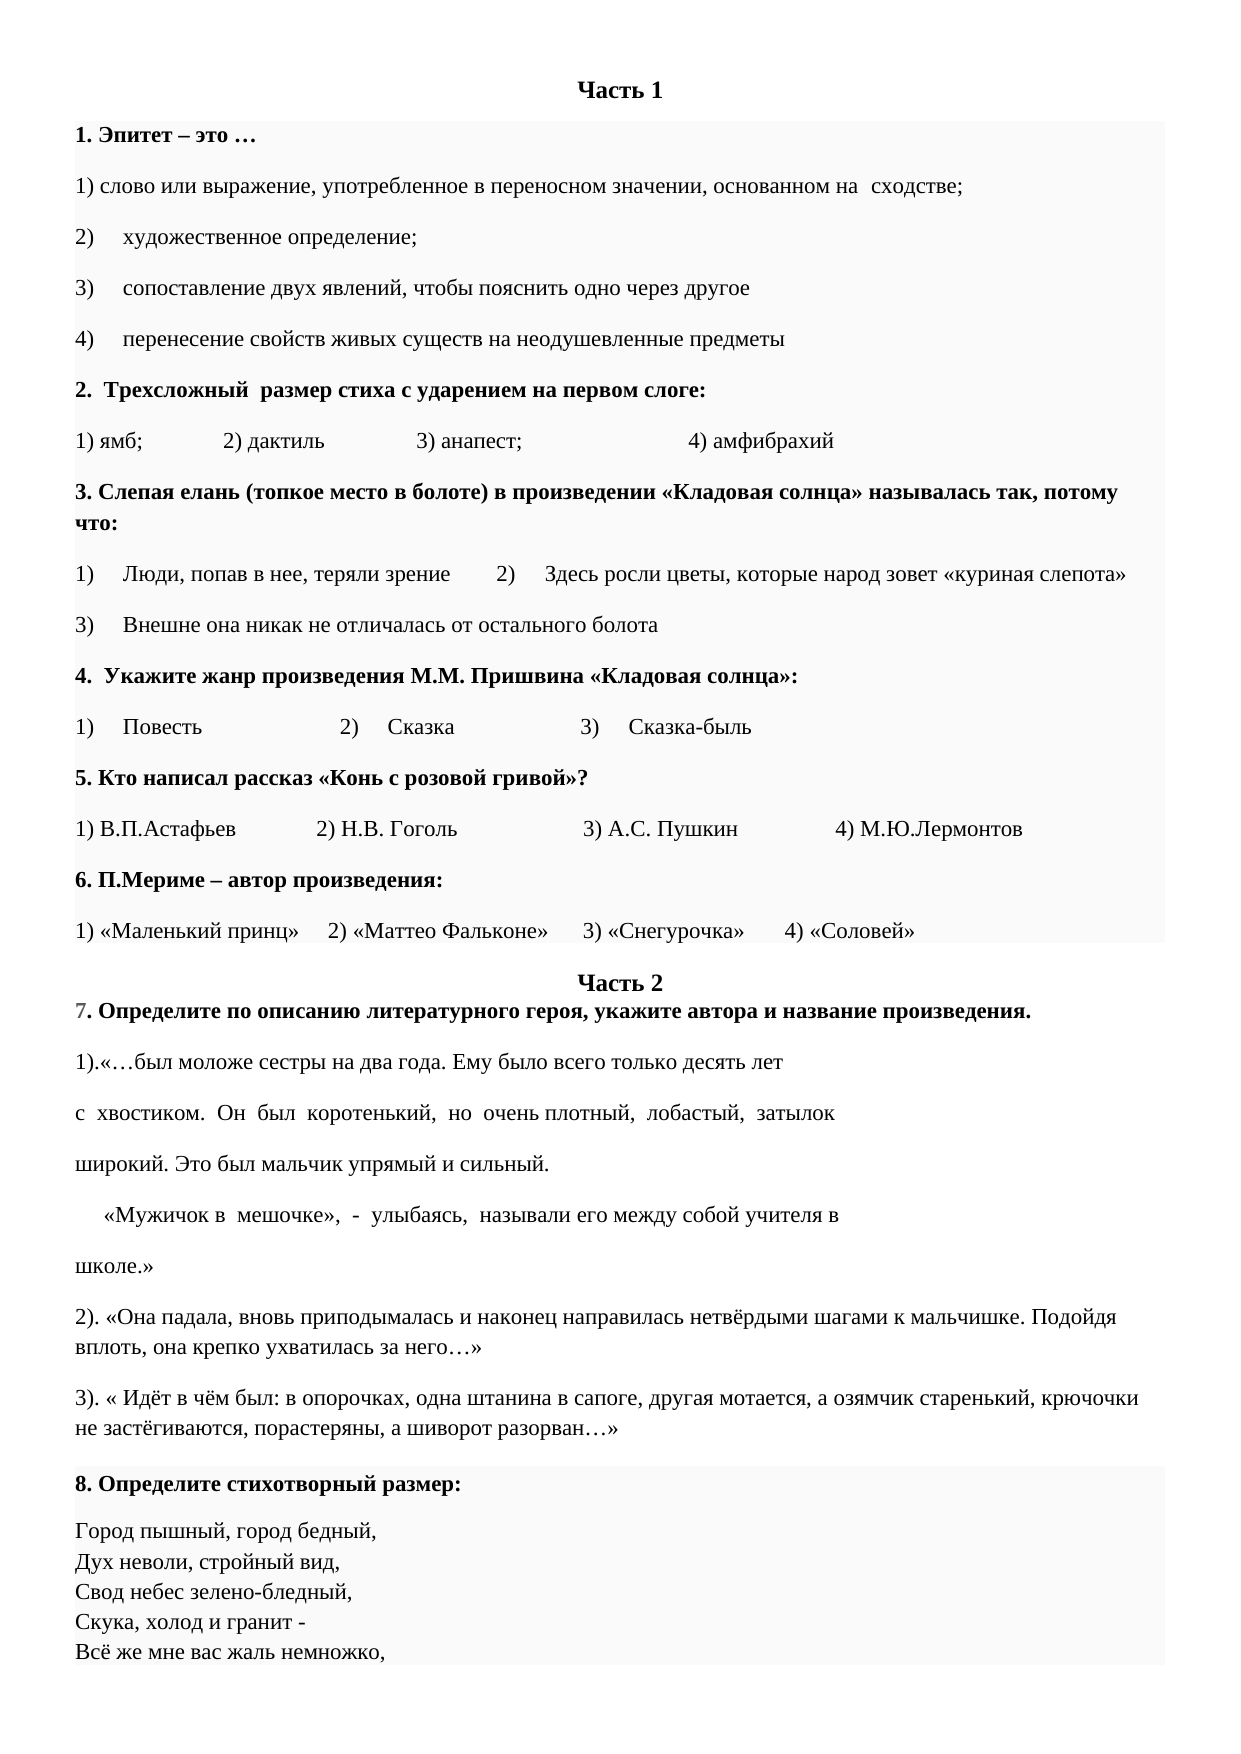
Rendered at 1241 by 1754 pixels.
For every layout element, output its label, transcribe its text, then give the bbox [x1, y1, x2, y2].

text 1. Эпитет – это … [75, 121, 1165, 147]
text 3) Внешне она никак не отличалась от остального болота [75, 611, 1165, 637]
text 3). « Идёт в чём был: в опорочках, одна штанина в сапоге, другая мотается, а озямчик старенький, крючочки не застёгиваются, порастеряны, а шиворот разорван…» [75, 1384, 1165, 1441]
text 1) В.П.Астафьев 2) Н.В. Гоголь 3) А.С. Пушкин 4) М.Ю.Лермонтов [75, 815, 1165, 841]
text 1) слово или выражение, употребленное в переносном значении, основанном на сходстве; [75, 172, 1165, 198]
text 3. Слепая елань (топкое место в болоте) в произведении «Кладовая солнца» называлась так, потому что: [75, 478, 1165, 535]
text 2). «Она падала, вновь приподымалась и наконец направилась нетвёрдыми шагами к мальчишке. Подойдя вплоть, она крепко ухватилась за него…» [75, 1303, 1165, 1359]
text 1) Повесть 2) Сказка 3) Сказка-быль [75, 713, 1165, 739]
text 1) «Маленький принц» 2) «Маттео Фальконе» 3) «Снегурочка» 4) «Соловей» [75, 917, 1165, 943]
text широкий. Это был мальчик упрямый и сильный. [75, 1150, 1165, 1176]
text 7. Определите по описанию литературного героя, укажите автора и название произведения. [75, 997, 1165, 1023]
text 2) художественное определение; [75, 223, 1165, 249]
text 4) перенесение свойств живых существ на неодушевленные предметы [75, 325, 1165, 352]
text 8. Определите стихотворный размер: [75, 1466, 1165, 1497]
text школе.» [75, 1252, 1165, 1278]
text 1) Люди, попав в нее, теряли зрение 2) Здесь росли цветы, которые народ зовет «куриная слепота» [75, 560, 1165, 586]
text Часть 1 [75, 75, 1165, 104]
text 3) сопоставление двух явлений, чтобы пояснить одно через другое [75, 274, 1165, 301]
text 4. Укажите жанр произведения М.М. Пришвина «Кладовая солнца»: [75, 662, 1165, 688]
text 5. Кто написал рассказ «Конь с розовой гривой»? [75, 764, 1165, 790]
text 1).«…был моложе сестры на два года. Ему было всего только десять лет [75, 1048, 1165, 1074]
text с хвостиком. Он был коротенький, но очень плотный, лобастый, затылок [75, 1099, 1165, 1125]
text 2. Трехсложный размер стиха с ударением на первом слоге: [75, 376, 1165, 403]
text 6. П.Мериме – автор произведения: [75, 866, 1165, 892]
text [75, 1518, 1165, 1665]
text 1) ямб; 2) дактиль 3) анапест; 4) амфибрахий [75, 427, 1165, 454]
text Часть 2 [75, 968, 1165, 997]
text «Мужичок в мешочке», - улыбаясь, называли его между собой учителя в [75, 1201, 1165, 1227]
